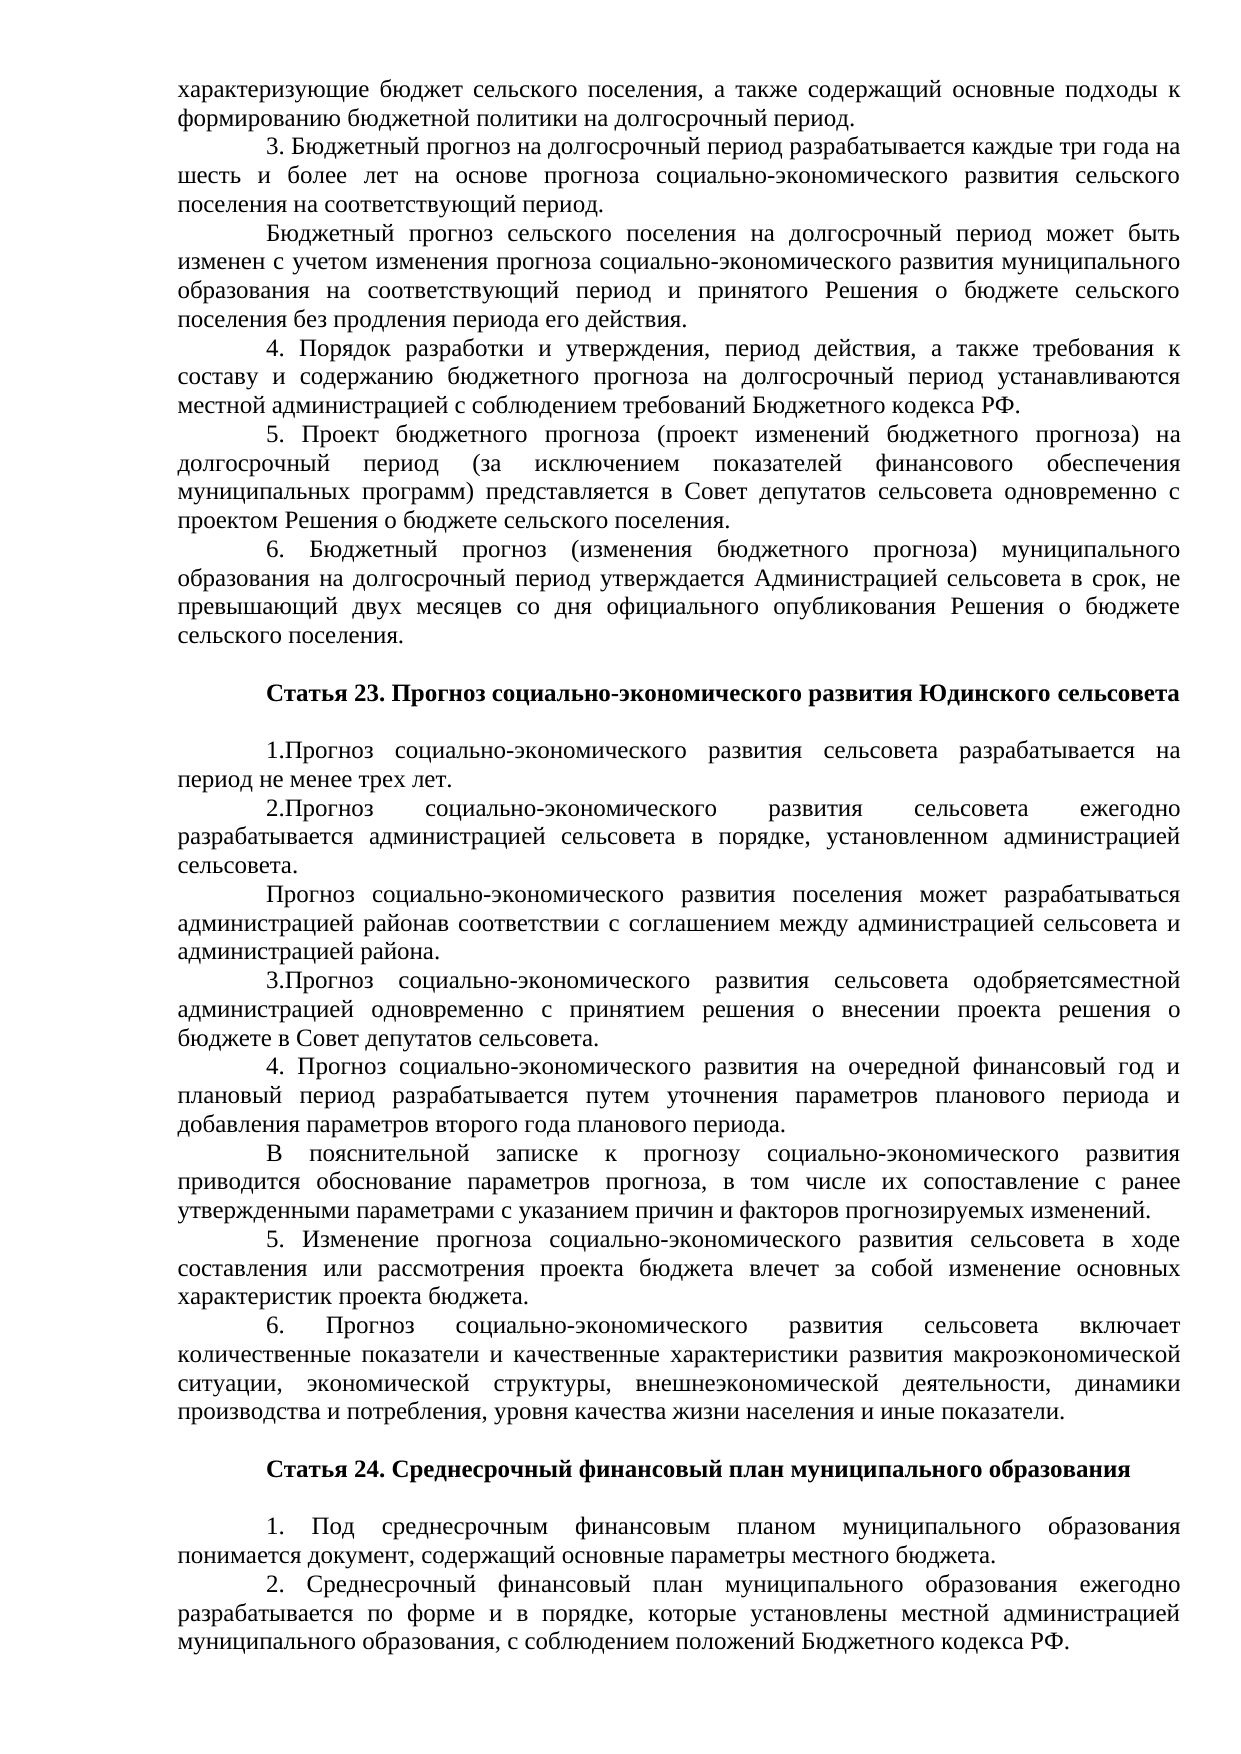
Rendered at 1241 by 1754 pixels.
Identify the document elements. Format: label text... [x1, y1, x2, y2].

text 2.Прогноз социально-экономического развития сельсовета ежегодно разрабатывается администрацией сельсовета в порядке, установленном администрацией сельсовета. [177, 793, 1181, 879]
text В пояснительной записке к прогнозу социально-экономического развития приводится обоснование параметров прогноза, в том числе их сопоставление с ранее утвержденными параметрами с указанием причин и факторов прогнозируемых изменений. [177, 1138, 1181, 1224]
text 6. Бюджетный прогноз (изменения бюджетного прогноза) муниципального образования на долгосрочный период утверждается Администрацией сельсовета в срок, не превышающий двух месяцев со дня официального опубликования Решения о бюджете сельского поселения. [177, 534, 1181, 649]
text 1. Под среднесрочным финансовым планом муниципального образования понимается документ, содержащий основные параметры местного бюджета. [177, 1511, 1181, 1569]
text 3.Прогноз социально-экономического развития сельсовета одобряетсяместной администрацией одновременно с принятием решения о внесении проекта решения о бюджете в Совет депутатов сельсовета. [177, 965, 1181, 1051]
text Бюджетный прогноз сельского поселения на долгосрочный период может быть изменен с учетом изменения прогноза социально-экономического развития муниципального образования на соответствующий период и принятого Решения о бюджете сельского поселения без продления периода его действия. [177, 218, 1181, 333]
text Статья 24. Среднесрочный финансовый план муниципального образования [177, 1454, 1181, 1483]
text 3. Бюджетный прогноз на долгосрочный период разрабатывается каждые три года на шесть и более лет на основе прогноза социально-экономического развития сельского поселения на соответствующий период. [177, 131, 1181, 218]
text 6. Прогноз социально-экономического развития сельсовета включает количественные показатели и качественные характеристики развития макроэкономической ситуации, экономической структуры, внешнеэкономической деятельности, динамики производства и потребления, уровня качества жизни населения и иные показатели. [177, 1310, 1181, 1425]
text Прогноз социально-экономического развития поселения может разрабатываться администрацией районав соответствии с соглашением между администрацией сельсовета и администрацией района. [177, 879, 1181, 965]
text 2. Среднесрочный финансовый план муниципального образования ежегодно разрабатывается по форме и в порядке, которые установлены местной администрацией муниципального образования, с соблюдением положений Бюджетного кодекса РФ. [177, 1569, 1181, 1655]
text 4. Порядок разработки и утверждения, период действия, а также требования к составу и содержанию бюджетного прогноза на долгосрочный период устанавливаются местной администрацией с соблюдением требований Бюджетного кодекса РФ. [177, 333, 1181, 419]
text 5. Проект бюджетного прогноза (проект изменений бюджетного прогноза) на долгосрочный период (за исключением показателей финансового обеспечения муниципальных программ) представляется в Совет депутатов сельсовета одновременно с проектом Решения о бюджете сельского поселения. [177, 419, 1181, 534]
text 4. Прогноз социально-экономического развития на очередной финансовый год и плановый период разрабатывается путем уточнения параметров планового периода и добавления параметров второго года планового периода. [177, 1051, 1181, 1138]
text Статья 23. Прогноз социально-экономического развития Юдинского сельсовета [177, 678, 1181, 706]
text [177, 74, 1181, 131]
text 1.Прогноз социально-экономического развития сельсовета разрабатывается на период не менее трех лет. [177, 735, 1181, 793]
text 5. Изменение прогноза социально-экономического развития сельсовета в ходе составления или рассмотрения проекта бюджета влечет за собой изменение основных характеристик проекта бюджета. [177, 1224, 1181, 1310]
